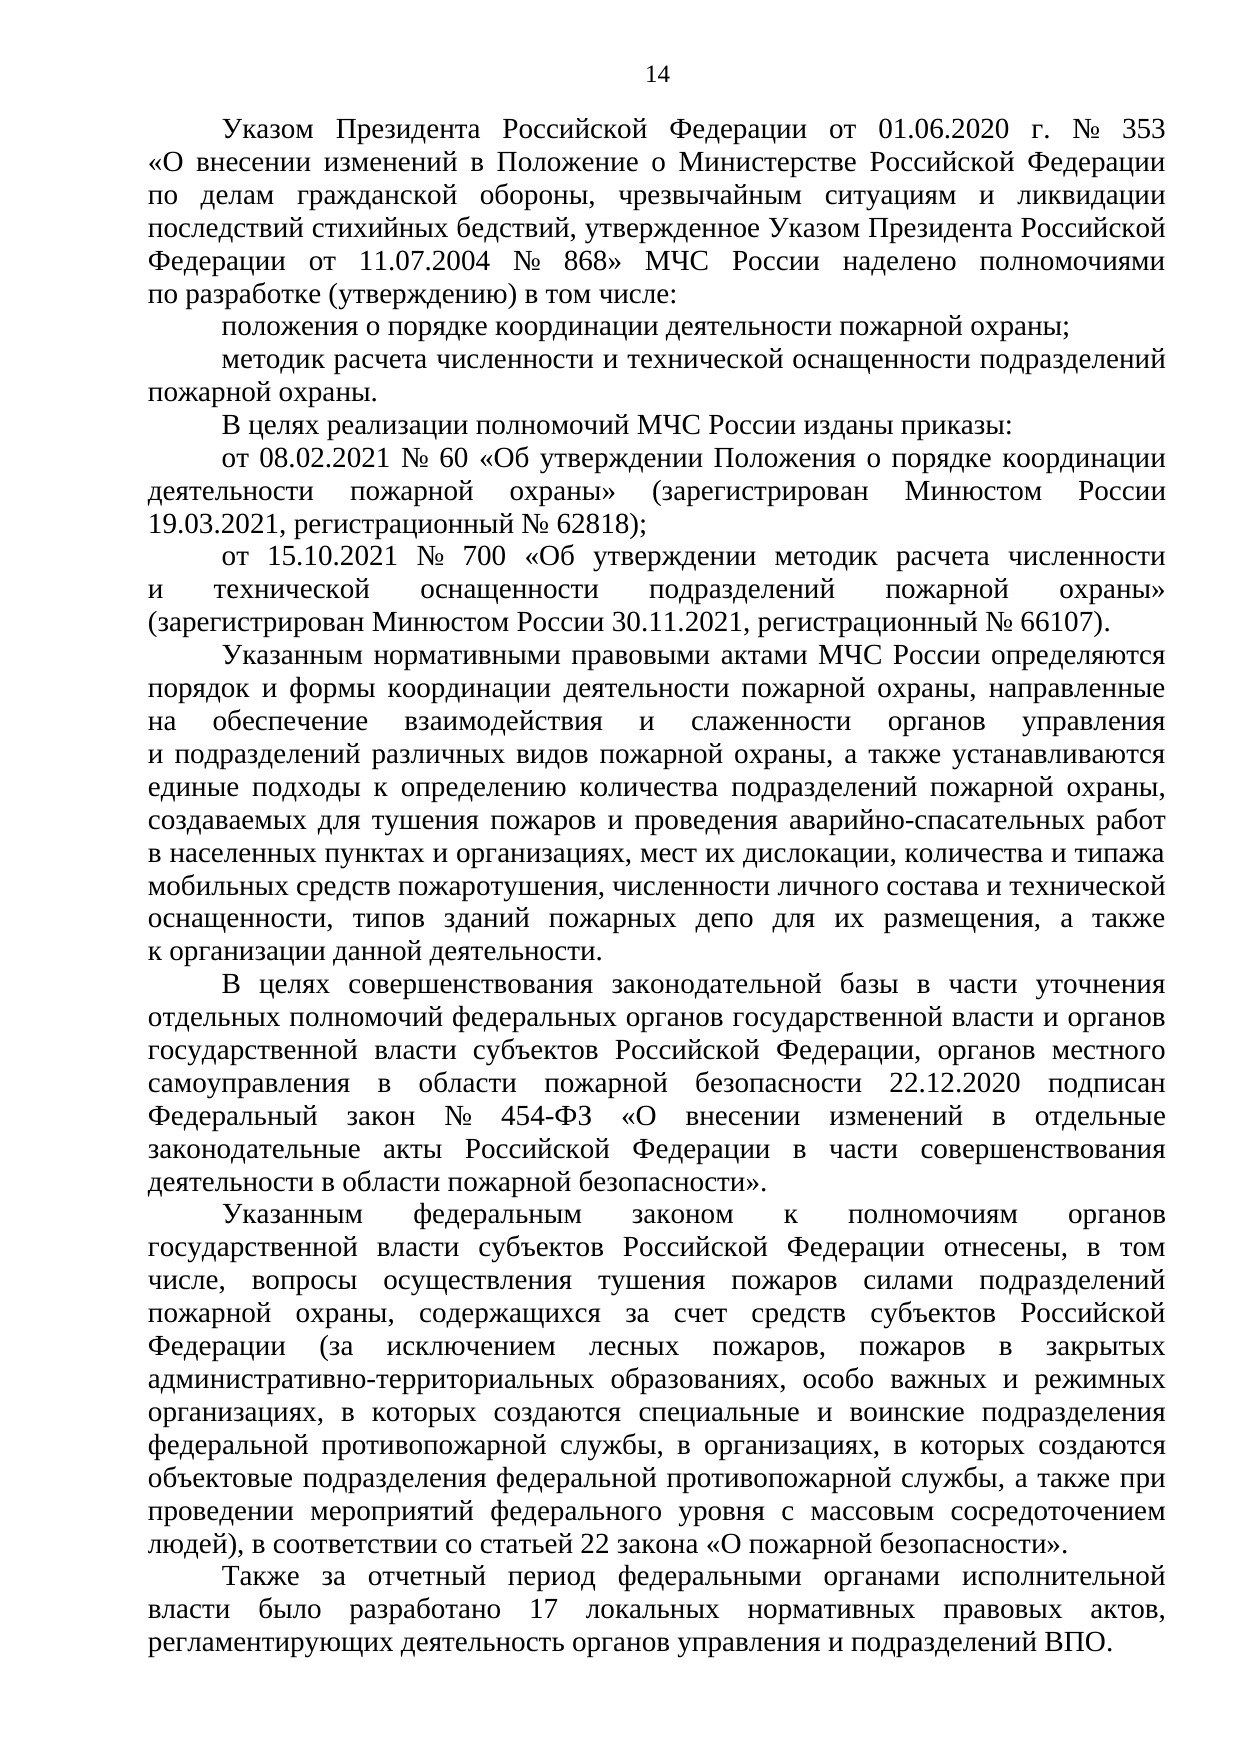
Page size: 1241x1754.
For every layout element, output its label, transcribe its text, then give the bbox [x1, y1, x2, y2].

text от 08.02.2021 № 60 «Об утверждении Положения о порядке координации деятельности пожарной охраны» (зарегистрирован Минюстом России 19.03.2021, регистрационный № 62818); [148, 441, 1167, 539]
text положения о порядке координации деятельности пожарной охраны; [148, 309, 1167, 342]
text В целях реализации полномочий МЧС России изданы приказы: [148, 408, 1167, 441]
text Также за отчетный период федеральными органами исполнительной власти было разработано 17 локальных нормативных правовых актов, регламентирующих деятельность органов управления и подразделений ВПО. [148, 1559, 1167, 1658]
text В целях совершенствования законодательной базы в части уточнения отдельных полномочий федеральных органов государственной власти и органов государственной власти субъектов Российской Федерации, органов местного самоуправления в области пожарной безопасности 22.12.2020 подписан Федеральный закон № 454-ФЗ «О внесении изменений в отдельные законодательные акты Российской Федерации в части совершенствования деятельности в области пожарной безопасности». [148, 967, 1167, 1197]
text от 15.10.2021 № 700 «Об утверждении методик расчета численности и технической оснащенности подразделений пожарной охраны» (зарегистрирован Минюстом России 30.11.2021, регистрационный № 66107). [148, 539, 1167, 638]
text Указанным нормативными правовыми актами МЧС России определяются порядок и формы координации деятельности пожарной охраны, направленные на обеспечение взаимодействия и слаженности органов управления и подразделений различных видов пожарной охраны, а также устанавливаются единые подходы к определению количества подразделений пожарной охраны, создаваемых для тушения пожаров и проведения аварийно-спасательных работ в населенных пунктах и организациях, мест их дислокации, количества и типажа мобильных средств пожаротушения, численности личного состава и технической оснащенности, типов зданий пожарных депо для их размещения, а также к организации данной деятельности. [148, 638, 1167, 967]
text Указом Президента Российской Федерации от 01.06.2020 г. № 353 «О внесении изменений в Положение о Министерстве Российской Федерации по делам гражданской обороны, чрезвычайным ситуациям и ликвидации последствий стихийных бедствий, утвержденное Указом Президента Российской Федерации от 11.07.2004 № 868» МЧС России наделено полномочиями по разработке (утверждению) в том числе: [148, 112, 1167, 309]
text методик расчета численности и технической оснащенности подразделений пожарной охраны. [148, 342, 1167, 408]
text Указанным федеральным законом к полномочиям органов государственной власти субъектов Российской Федерации отнесены, в том числе, вопросы осуществления тушения пожаров силами подразделений пожарной охраны, содержащихся за счет средств субъектов Российской Федерации (за исключением лесных пожаров, пожаров в закрытых административно-территориальных образованиях, особо важных и режимных организациях, в которых создаются специальные и воинские подразделения федеральной противопожарной службы, в организациях, в которых создаются объектовые подразделения федеральной противопожарной службы, а также при проведении мероприятий федерального уровня с массовым сосредоточением людей), в соответствии со статьей 22 закона «О пожарной безопасности». [148, 1197, 1167, 1559]
